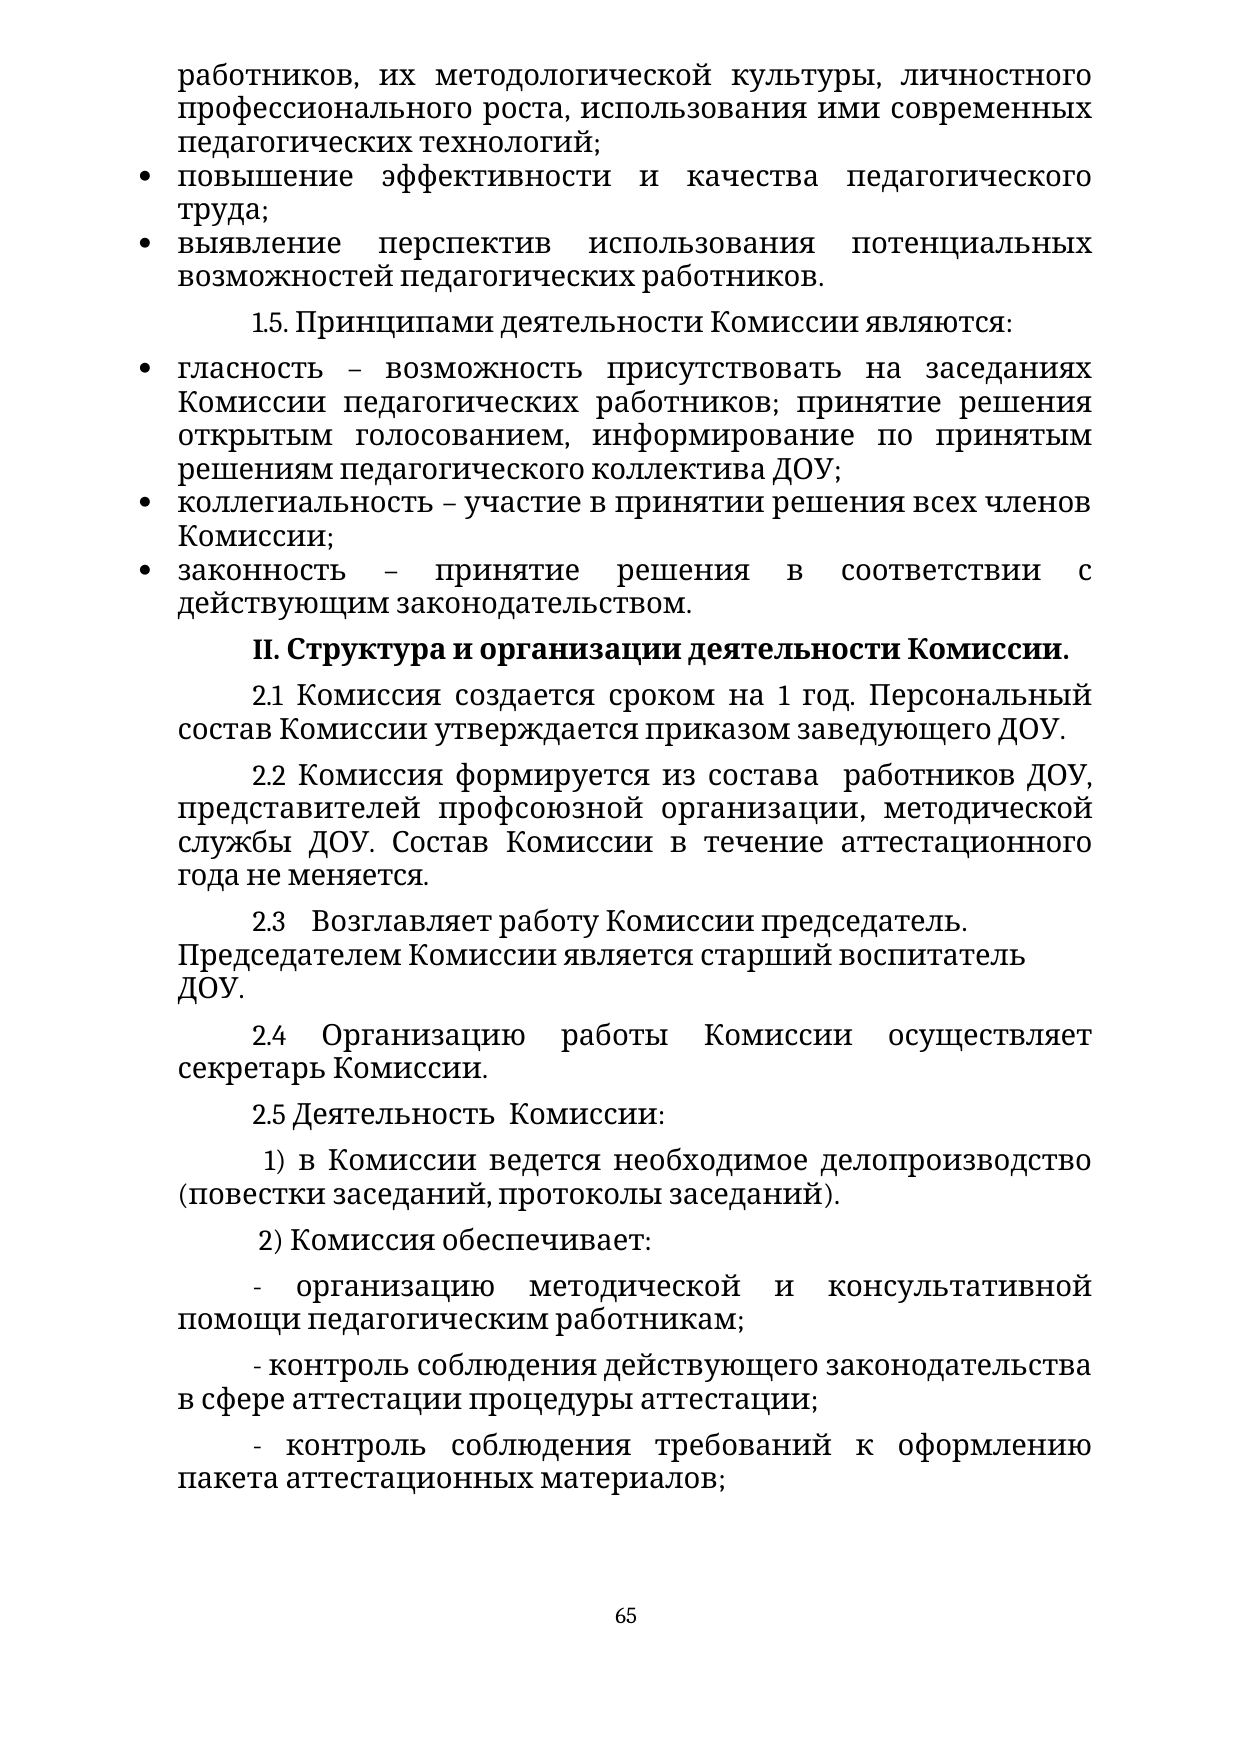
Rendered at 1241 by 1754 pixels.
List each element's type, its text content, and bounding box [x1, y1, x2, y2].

text - организацию методической и консультативной помощи педагогическим работникам; [177, 1270, 1093, 1337]
text 2.2 Комиссия формируется из состава работников ДОУ, представителей профсоюзной организации, методической службы ДОУ. Состав Комиссии в течение аттестационного года не меняется. [177, 759, 1093, 893]
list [140, 59, 1093, 160]
list выявление перспектив использования потенциальных возможностей педагогических работников. [140, 227, 1093, 294]
text 2.4 Организацию работы Комиссии осуществляет секретарь Комиссии. [177, 1019, 1093, 1086]
text 2) Комиссия обеспечивает: [177, 1224, 1093, 1257]
list повышение эффективности и качества педагогического труда; [140, 160, 1093, 227]
text 1.5. Принципами деятельности Комиссии являются: [177, 306, 1093, 340]
text - контроль соблюдения требований к оформлению пакета аттестационных материалов; [177, 1429, 1093, 1496]
text - контроль соблюдения действующего законодательства в сфере аттестации процедуры аттестации; [177, 1349, 1093, 1417]
text II. Структура и организации деятельности Комиссии. [177, 633, 1093, 667]
list законность – принятие решения в соответствии с действующим законодательством. [140, 554, 1093, 621]
list гласность – возможность присутствовать на заседаниях Комиссии педагогических работников; принятие решения открытым голосованием, информирование по принятым решениям педагогического коллектива ДОУ; [140, 352, 1093, 487]
text 2.5 Деятельность Комиссии: [177, 1098, 1093, 1132]
list коллегиальность – участие в принятии решения всех членов Комиссии; [140, 487, 1093, 554]
text 2.1 Комиссия создается сроком на 1 год. Персональный состав Комиссии утверждается приказом заведующего ДОУ. [177, 679, 1093, 746]
text 1) в Комиссии ведется необходимое делопроизводство (повестки заседаний, протоколы заседаний). [177, 1144, 1093, 1211]
text 2.3 Возглавляет работу Комиссии председатель. Председателем Комиссии является старший воспитатель ДОУ. [177, 906, 1093, 1006]
